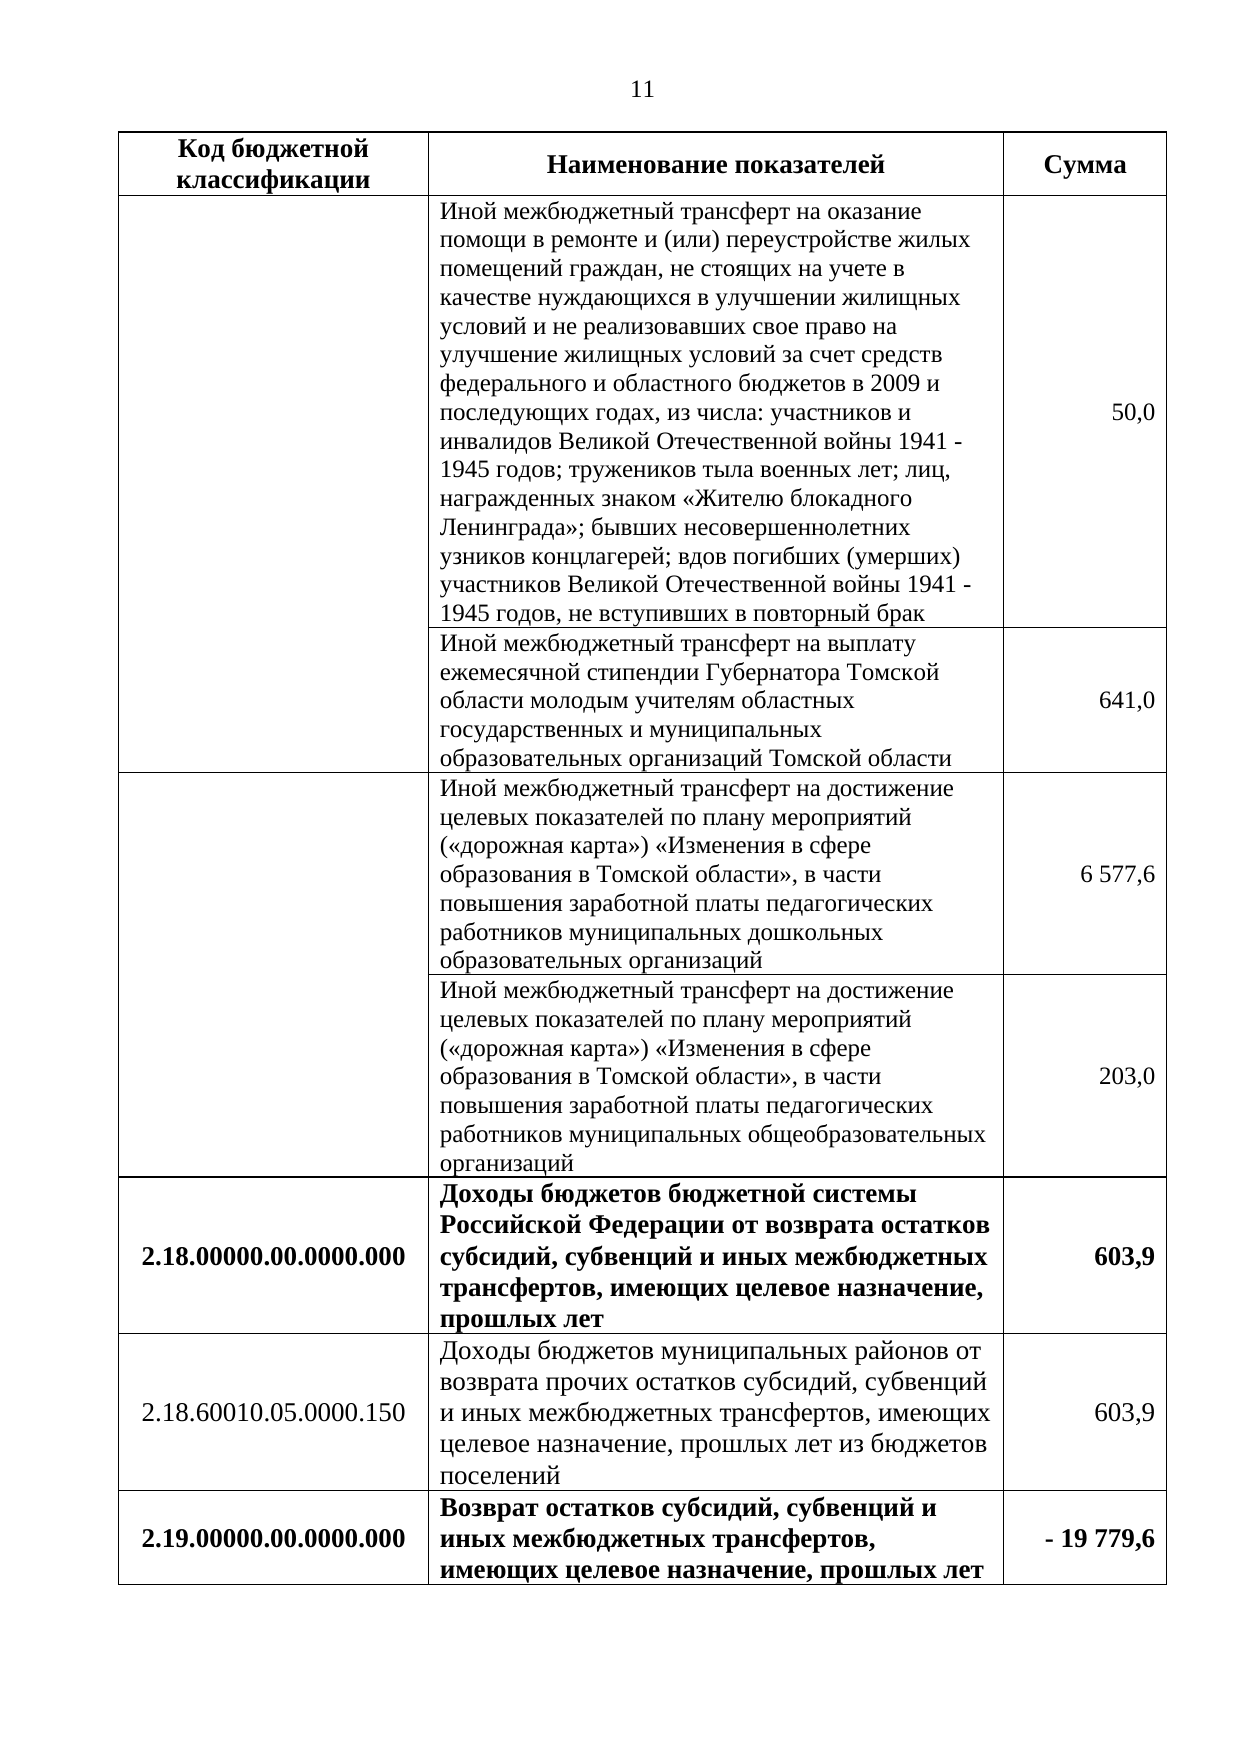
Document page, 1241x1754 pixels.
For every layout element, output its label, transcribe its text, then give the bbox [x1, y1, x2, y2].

table_header Наименование показателей [429, 133, 1003, 195]
table_cell Доходы бюджетов бюджетной системы Российской Федерации от возврата остатков субсидий, субвенций и иных межбюджетных трансфертов, имеющих целевое назначение, прошлых лет [429, 1178, 1003, 1333]
table_cell Иной межбюджетный трансферт на оказание помощи в ремонте и (или) переустройстве жилых помещений граждан, не стоящих на учете в качестве нуждающихся в улучшении жилищных условий и не реализовавших свое право на улучшение жилищных условий за счет средств федерального и областного бюджетов в 2009 и последующих годах, из числа: участников и инвалидов Великой Отечественной войны 1941 - 1945 годов; тружеников тыла военных лет; лиц, награжденных знаком «Жителю блокадного Ленинграда»; бывших несовершеннолетних узников концлагерей; вдов погибших (умерших) участников Великой Отечественной войны 1941 - 1945 годов, не вступивших в повторный брак [429, 196, 1003, 627]
table_cell 641,0 [1004, 628, 1166, 772]
table_cell 2.18.00000.00.0000.000 [119, 1178, 428, 1333]
table_cell Иной межбюджетный трансферт на достижение целевых показателей по плану мероприятий («дорожная карта») «Изменения в сфере образования в Томской области», в части повышения заработной платы педагогических работников муниципальных общеобразовательных организаций [429, 975, 1003, 1176]
table_cell 603,9 [1004, 1334, 1166, 1490]
table_cell Возврат остатков субсидий, субвенций и иных межбюджетных трансфертов, имеющих целевое назначение, прошлых лет [429, 1491, 1003, 1584]
table_cell - 19 779,6 [1004, 1491, 1166, 1584]
table_cell Иной межбюджетный трансферт на выплату ежемесячной стипендии Губернатора Томской области молодым учителям областных государственных и муниципальных образовательных организаций Томской области [429, 628, 1003, 772]
table_cell 203,0 [1004, 975, 1166, 1176]
table_cell Иной межбюджетный трансферт на достижение целевых показателей по плану мероприятий («дорожная карта») «Изменения в сфере образования в Томской области», в части повышения заработной платы педагогических работников муниципальных дошкольных образовательных организаций [429, 773, 1003, 974]
table_header Сумма [1004, 133, 1166, 195]
table_cell [119, 196, 428, 772]
table_cell 2.19.00000.00.0000.000 [119, 1491, 428, 1584]
table_cell Доходы бюджетов муниципальных районов от возврата прочих остатков субсидий, субвенций и иных межбюджетных трансфертов, имеющих целевое назначение, прошлых лет из бюджетов поселений [429, 1334, 1003, 1490]
table_cell 6 577,6 [1004, 773, 1166, 974]
table_cell [119, 773, 428, 1176]
table_cell 50,0 [1004, 196, 1166, 627]
table_cell 603,9 [1004, 1178, 1166, 1333]
table_cell 2.18.60010.05.0000.150 [119, 1334, 428, 1490]
table_header Код бюджетной классификации [119, 133, 428, 195]
